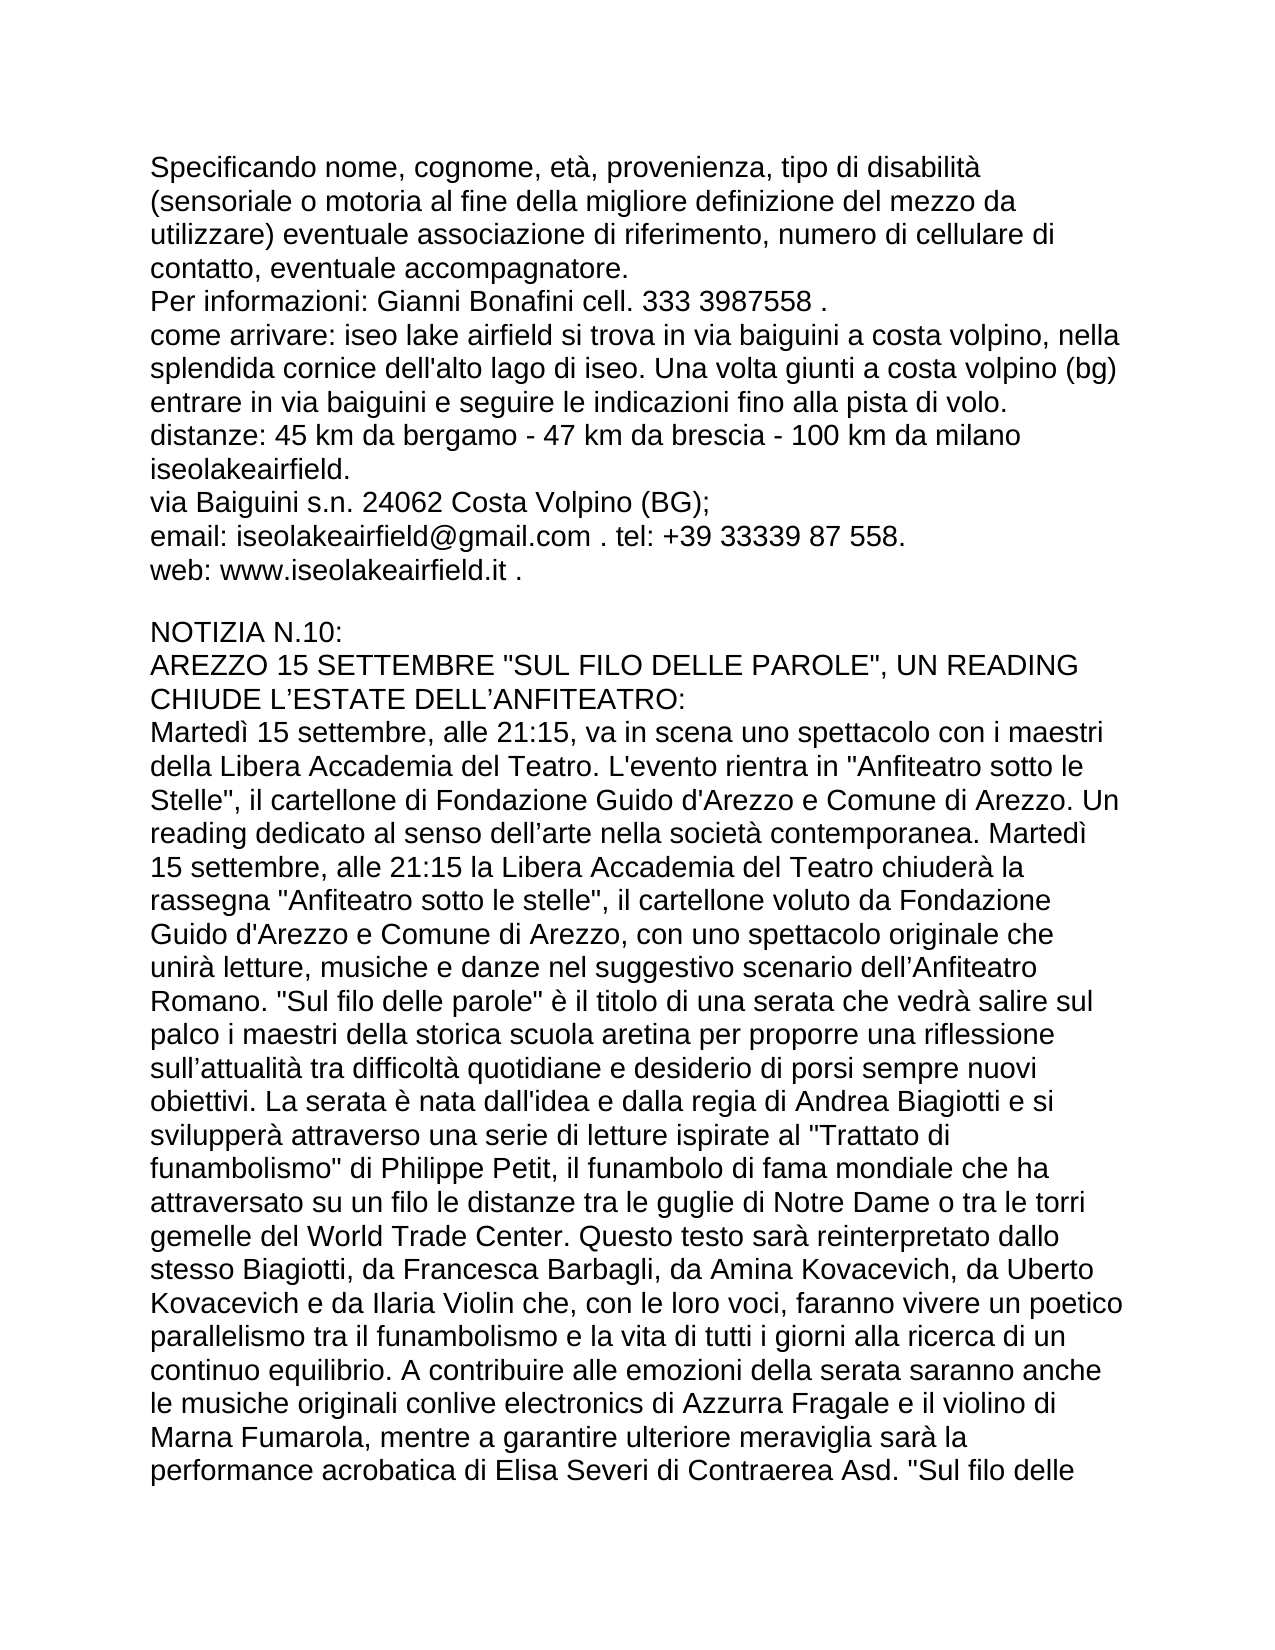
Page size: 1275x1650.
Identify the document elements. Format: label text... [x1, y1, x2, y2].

text Specificando nome, cognome, età, provenienza, tipo di disabilità (sensoriale o motoria al fine della migliore definizione del mezzo da utilizzare) eventuale associazione di riferimento, numero di cellulare di contatto, eventuale accompagnatore. [150, 150, 1125, 284]
text via Baiguini s.n. 24062 Costa Volpino (BG); email: iseolakeairfield@gmail.com . tel: +39 33339 87 558. web: www.iseolakeairfield.it . [150, 485, 1125, 586]
text come arrivare: iseo lake airfield si trova in via baiguini a costa volpino, nella splendida cornice dell'alto lago di iseo. Una volta giunti a costa volpino (bg) entrare in via baiguini e seguire le indicazioni fino alla pista di volo. [150, 318, 1125, 418]
text NOTIZIA N.10: [150, 615, 1125, 648]
text distanze: 45 km da bergamo - 47 km da brescia - 100 km da milano iseolakeairfield. [150, 418, 1125, 485]
text AREZZO 15 SETTEMBRE "SUL FILO DELLE PAROLE", UN READING CHIUDE L’ESTATE DELL’ANFITEATRO: [150, 648, 1125, 715]
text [150, 715, 1125, 1487]
text Per informazioni: Gianni Bonafini cell. 333 3987558 . [150, 284, 1125, 318]
